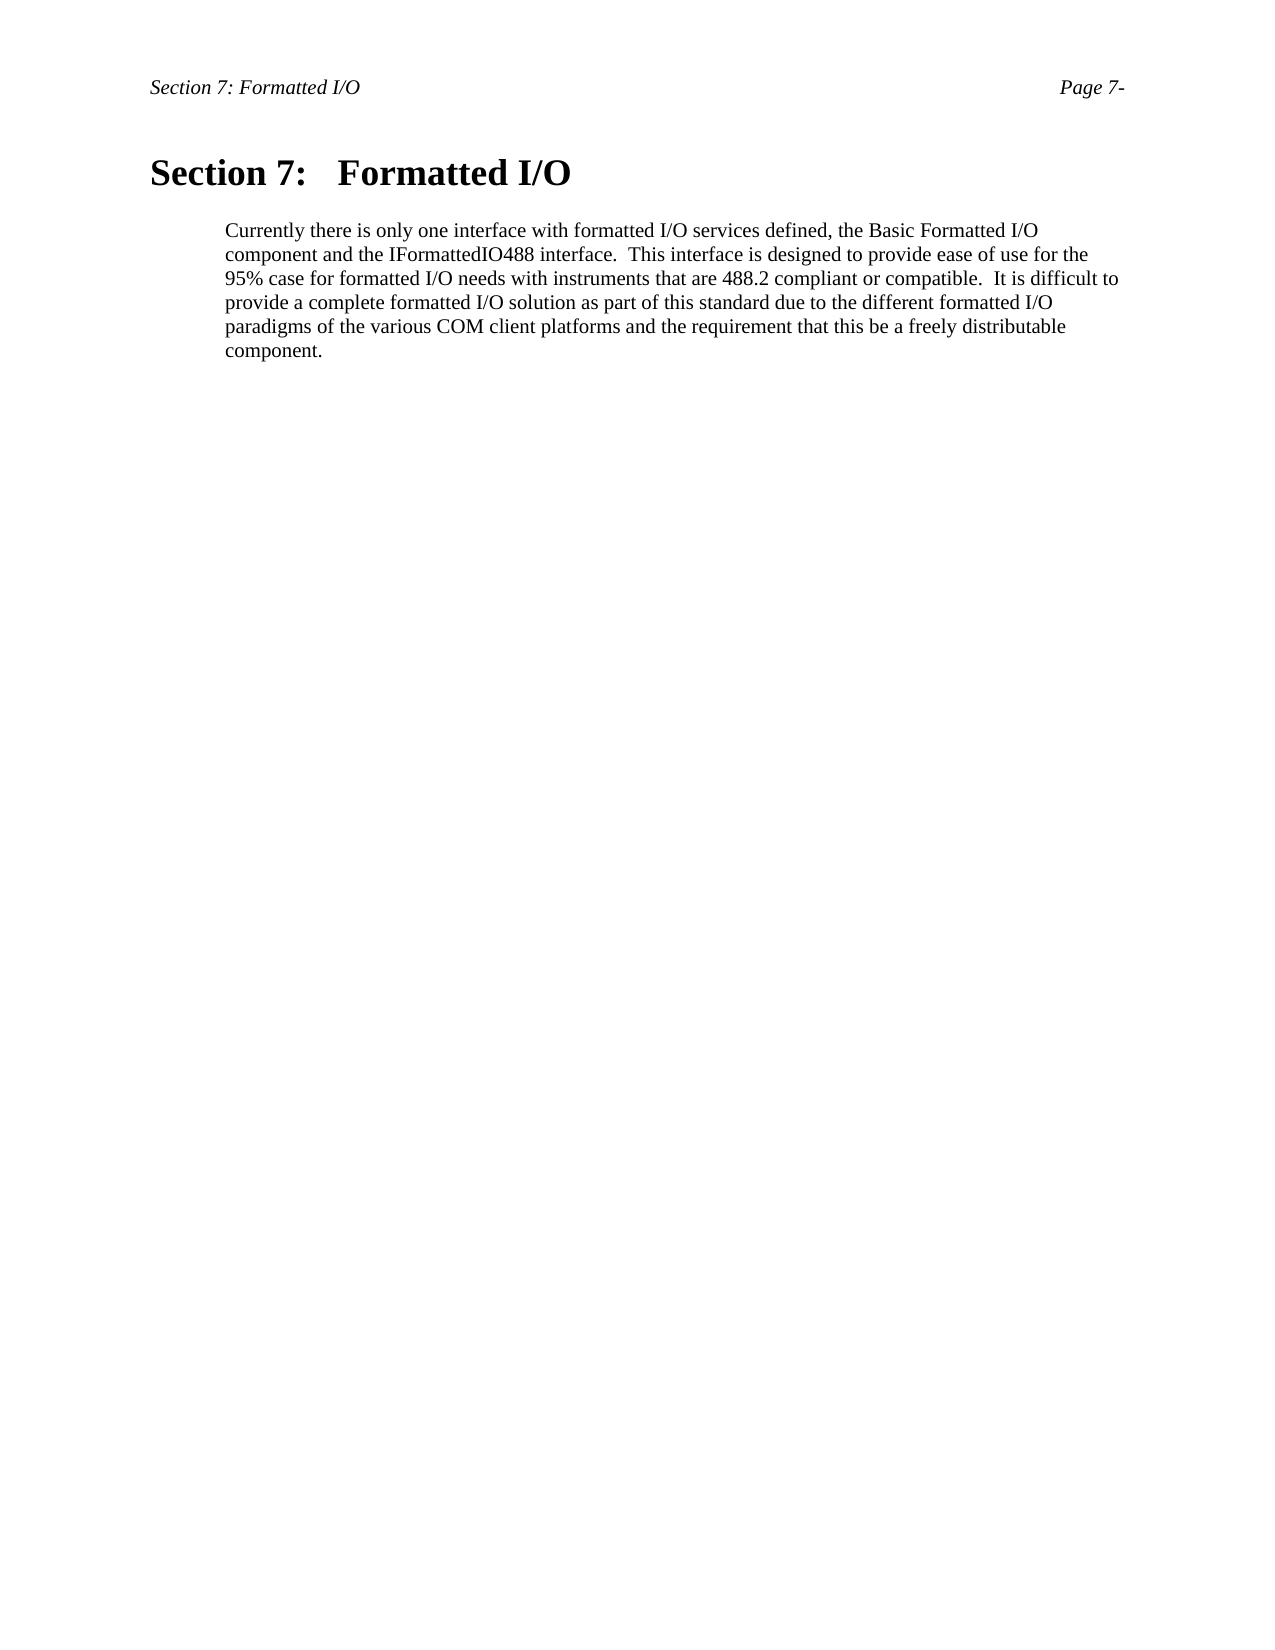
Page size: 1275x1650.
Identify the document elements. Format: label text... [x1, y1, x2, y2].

text Currently there is only one interface with formatted I/O services defined, the Basic Formatted I/O component and the IFormattedIO488 interface. This interface is designed to provide ease of use for the 95% case for formatted I/O needs with instruments that are 488.2 compliant or compatible. It is difficult to provide a complete formatted I/O solution as part of this standard due to the different formatted I/O paradigms of the various COM client platforms and the requirement that this be a freely distributable component. [225, 218, 1125, 362]
title Formatted I/O [150, 150, 1125, 193]
